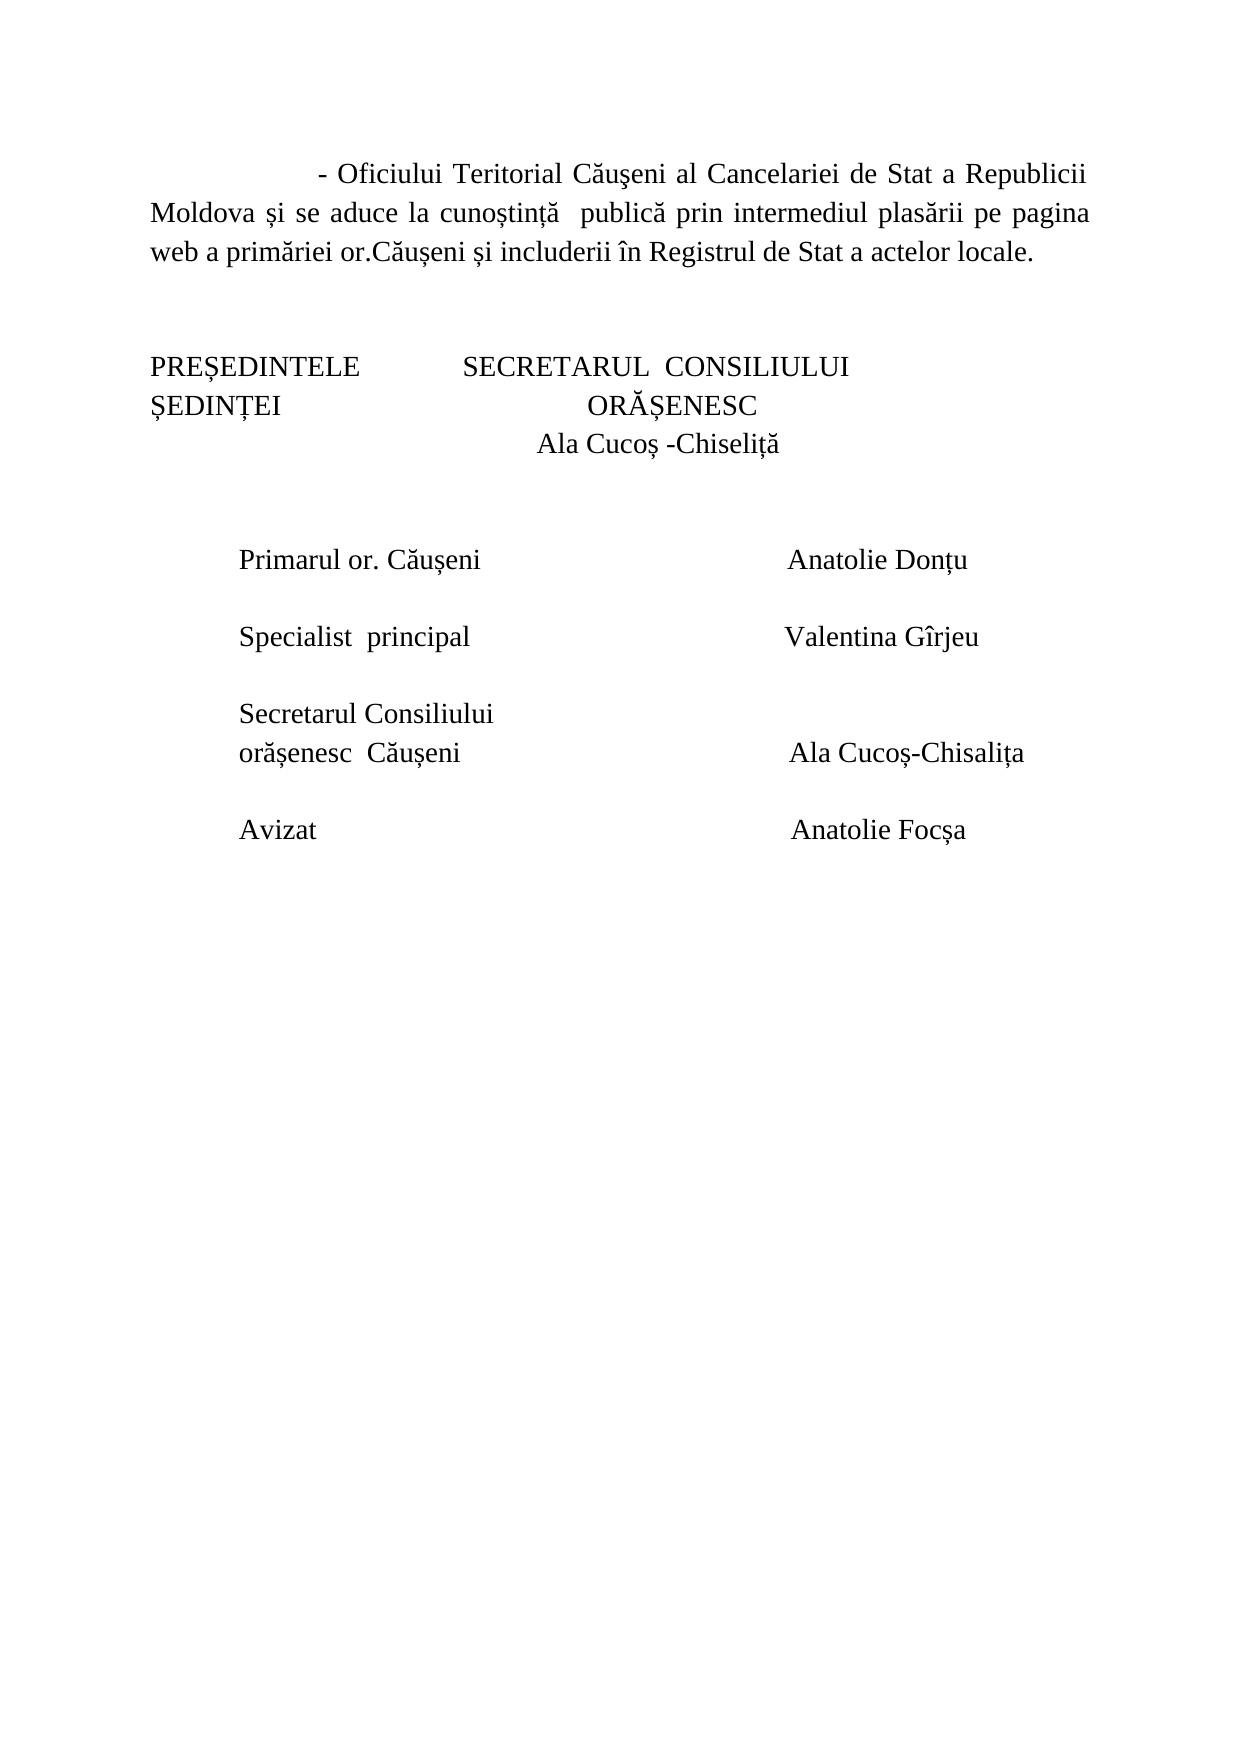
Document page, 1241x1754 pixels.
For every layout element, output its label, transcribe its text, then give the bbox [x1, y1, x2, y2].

text Primarul or. Căușeni Anatolie Donțu [150, 542, 1090, 576]
text Specialist principal Valentina Gîrjeu [150, 619, 1090, 653]
text ȘEDINȚEI ORĂȘENESC [150, 388, 1090, 421]
text Avizat Anatolie Focșa [150, 812, 1090, 845]
text Secretarul Consiliului [150, 696, 1090, 730]
text orășenesc Căușeni Ala Cucoș-Chisalița [150, 735, 1090, 768]
text - Oficiului Teritorial Căuşeni al Cancelariei de Stat a Republicii Moldova și se aduce la cunoștință publică prin intermediul plasării pe pagina web a primăriei or.Căușeni și includerii în Registrul de Stat a actelor locale. [150, 157, 1090, 267]
text PREȘEDINTELE SECRETARUL CONSILIULUI [150, 349, 1090, 383]
text Ala Cucoș -Chiseliță [150, 426, 1090, 460]
